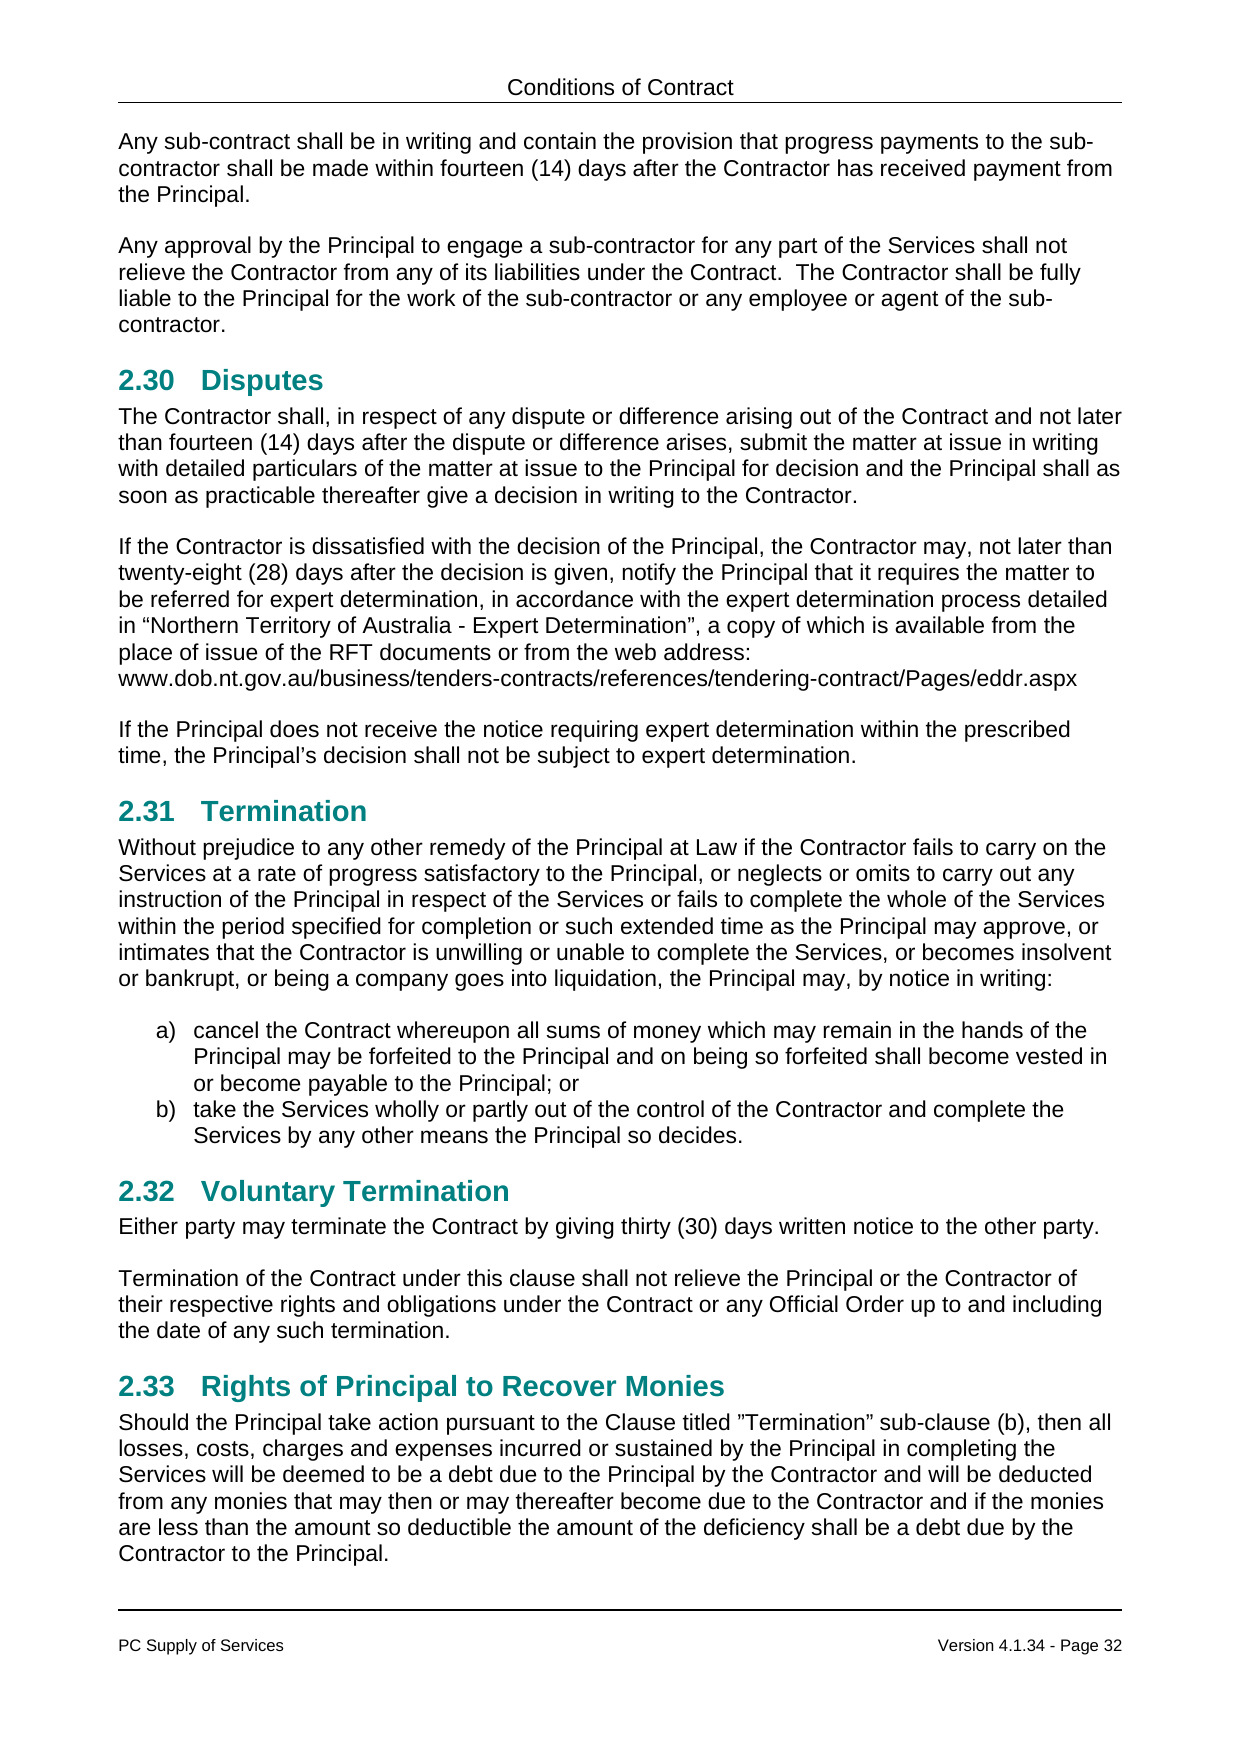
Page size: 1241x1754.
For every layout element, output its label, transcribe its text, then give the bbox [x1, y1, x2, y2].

text Either party may terminate the Contract by giving thirty (30) days written notice to the other party. [118, 1213, 1122, 1240]
text Any approval by the Principal to engage a sub-contractor for any part of the Services shall not relieve the Contractor from any of its liabilities under the Contract. The Contractor shall be fully liable to the Principal for the work of the sub-contractor or any employee or agent of the sub-contractor. [118, 232, 1122, 338]
text If the Contractor is dissatisfied with the decision of the Principal, the Contractor may, not later than twenty-eight (28) days after the decision is given, notify the Principal that it requires the matter to be referred for expert determination, in accordance with the expert determination process detailed in “Northern Territory of Australia - Expert Determination”, a copy of which is available from the place of issue of the RFT documents or from the web address: www.dob.nt.gov.au/business/tenders-contracts/references/tendering-contract/Pages/eddr.aspx [118, 533, 1122, 691]
list cancel the Contract whereupon all sums of money which may remain in the hands of the Principal may be forfeited to the Principal and on being so forfeited shall become vested in or become payable to the Principal; or [156, 1017, 1122, 1096]
subtitle Voluntary Termination [118, 1173, 1122, 1207]
text Termination of the Contract under this clause shall not relieve the Principal or the Contractor of their respective rights and obligations under the Contract or any Official Order up to and including the date of any such termination. [118, 1265, 1122, 1344]
text Any sub-contract shall be in writing and contain the provision that progress payments to the sub-contractor shall be made within fourteen (14) days after the Contractor has received payment from the Principal. [118, 128, 1122, 207]
subtitle Rights of Principal to Recover Monies [118, 1369, 1122, 1402]
subtitle Disputes [118, 363, 1122, 396]
text Without prejudice to any other remedy of the Principal at Law if the Contractor fails to carry on the Services at a rate of progress satisfactory to the Principal, or neglects or omits to carry out any instruction of the Principal in respect of the Services or fails to complete the whole of the Services within the period specified for completion or such extended time as the Principal may approve, or intimates that the Contractor is unwilling or unable to complete the Services, or becomes insolvent or bankrupt, or being a company goes into liquidation, the Principal may, by notice in writing: [118, 834, 1122, 992]
text The Contractor shall, in respect of any dispute or difference arising out of the Contract and not later than fourteen (14) days after the dispute or difference arises, submit the matter at issue in writing with detailed particulars of the matter at issue to the Principal for decision and the Principal shall as soon as practicable thereafter give a decision in writing to the Contractor. [118, 403, 1122, 508]
subtitle Termination [118, 794, 1122, 827]
text If the Principal does not receive the notice requiring expert determination within the prescribed time, the Principal’s decision shall not be subject to expert determination. [118, 716, 1122, 769]
text Should the Principal take action pursuant to the Clause titled ”Termination” sub-clause (b), then all losses, costs, charges and expenses incurred or sustained by the Principal in completing the Services will be deemed to be a debt due to the Principal by the Contractor and will be deducted from any monies that may then or may thereafter become due to the Contractor and if the monies are less than the amount so deductible the amount of the deficiency shall be a debt due by the Contractor to the Principal. [118, 1408, 1122, 1567]
list take the Services wholly or partly out of the control of the Contractor and complete the Services by any other means the Principal so decides. [156, 1096, 1122, 1148]
